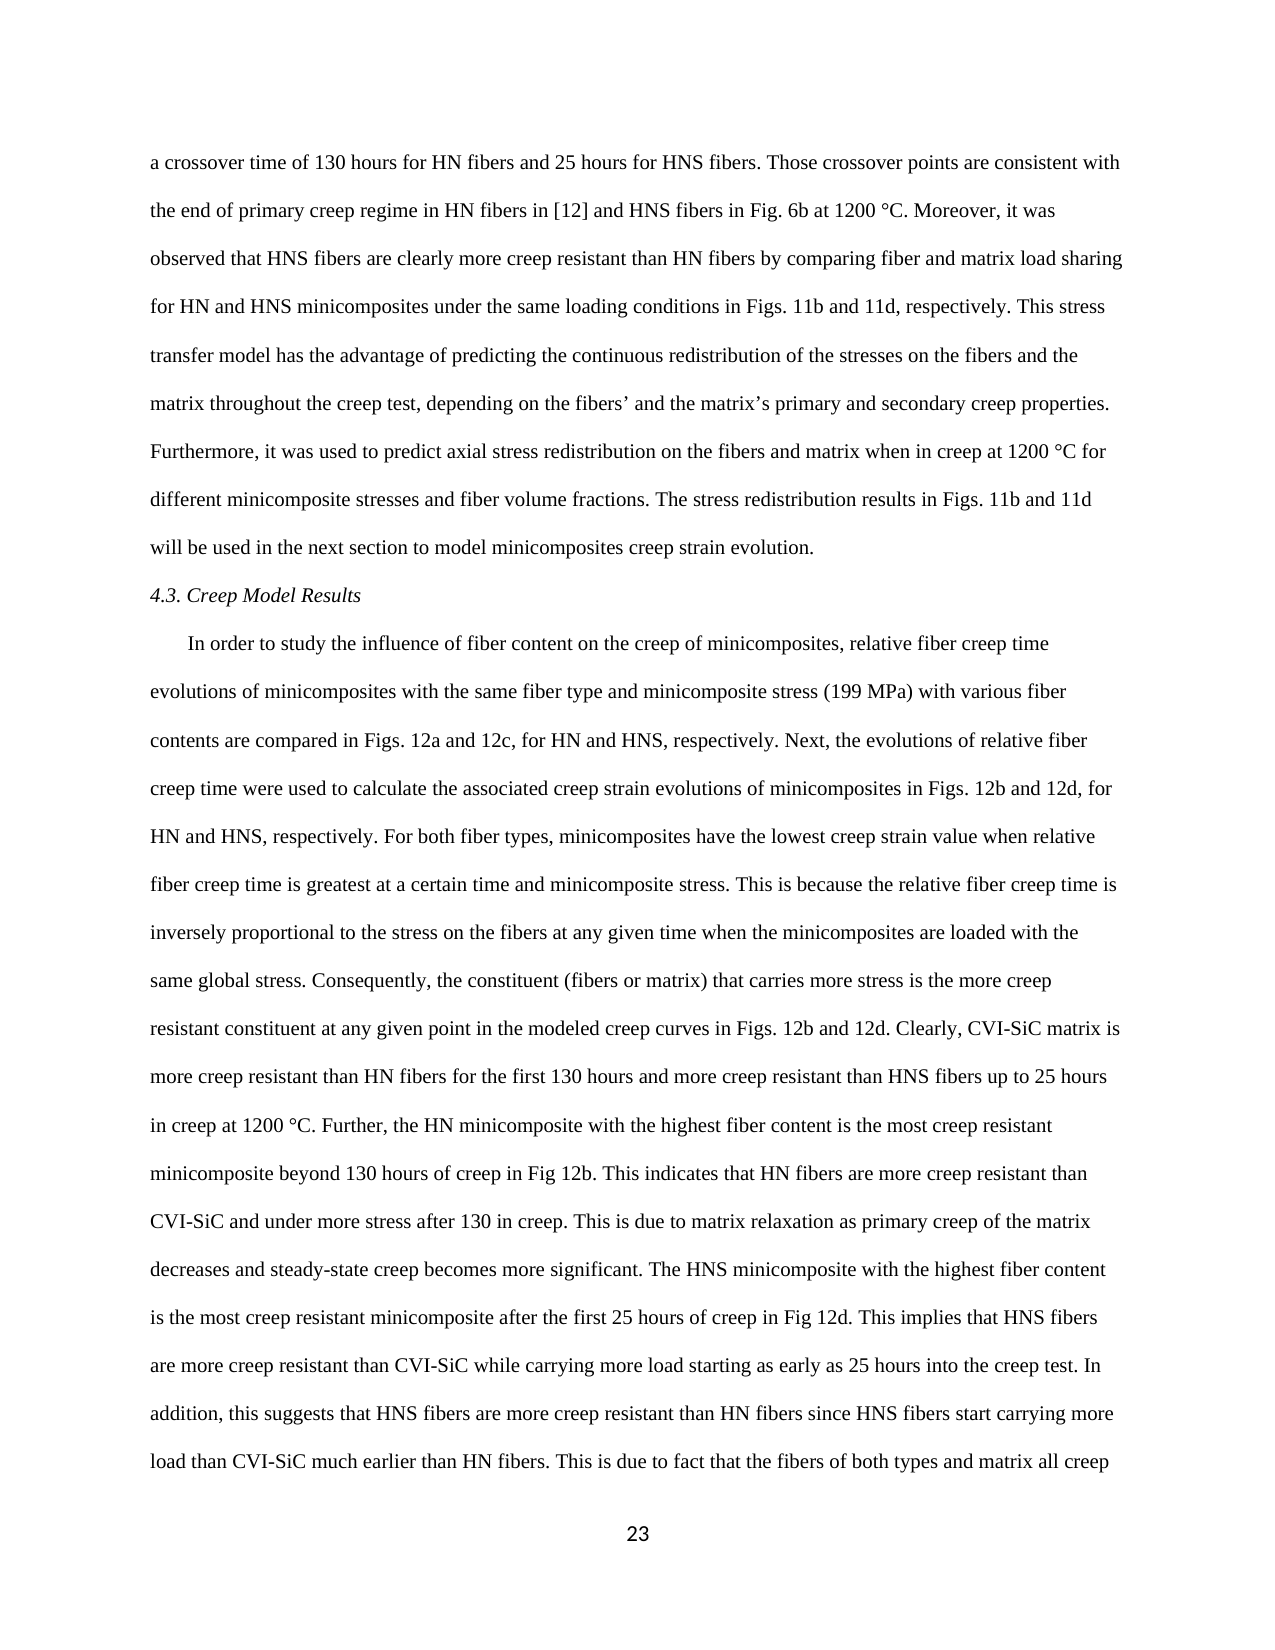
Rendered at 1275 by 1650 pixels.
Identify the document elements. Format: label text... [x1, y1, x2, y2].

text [150, 150, 1125, 559]
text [150, 631, 1125, 1473]
text 4.3. Creep Model Results [150, 583, 1125, 607]
